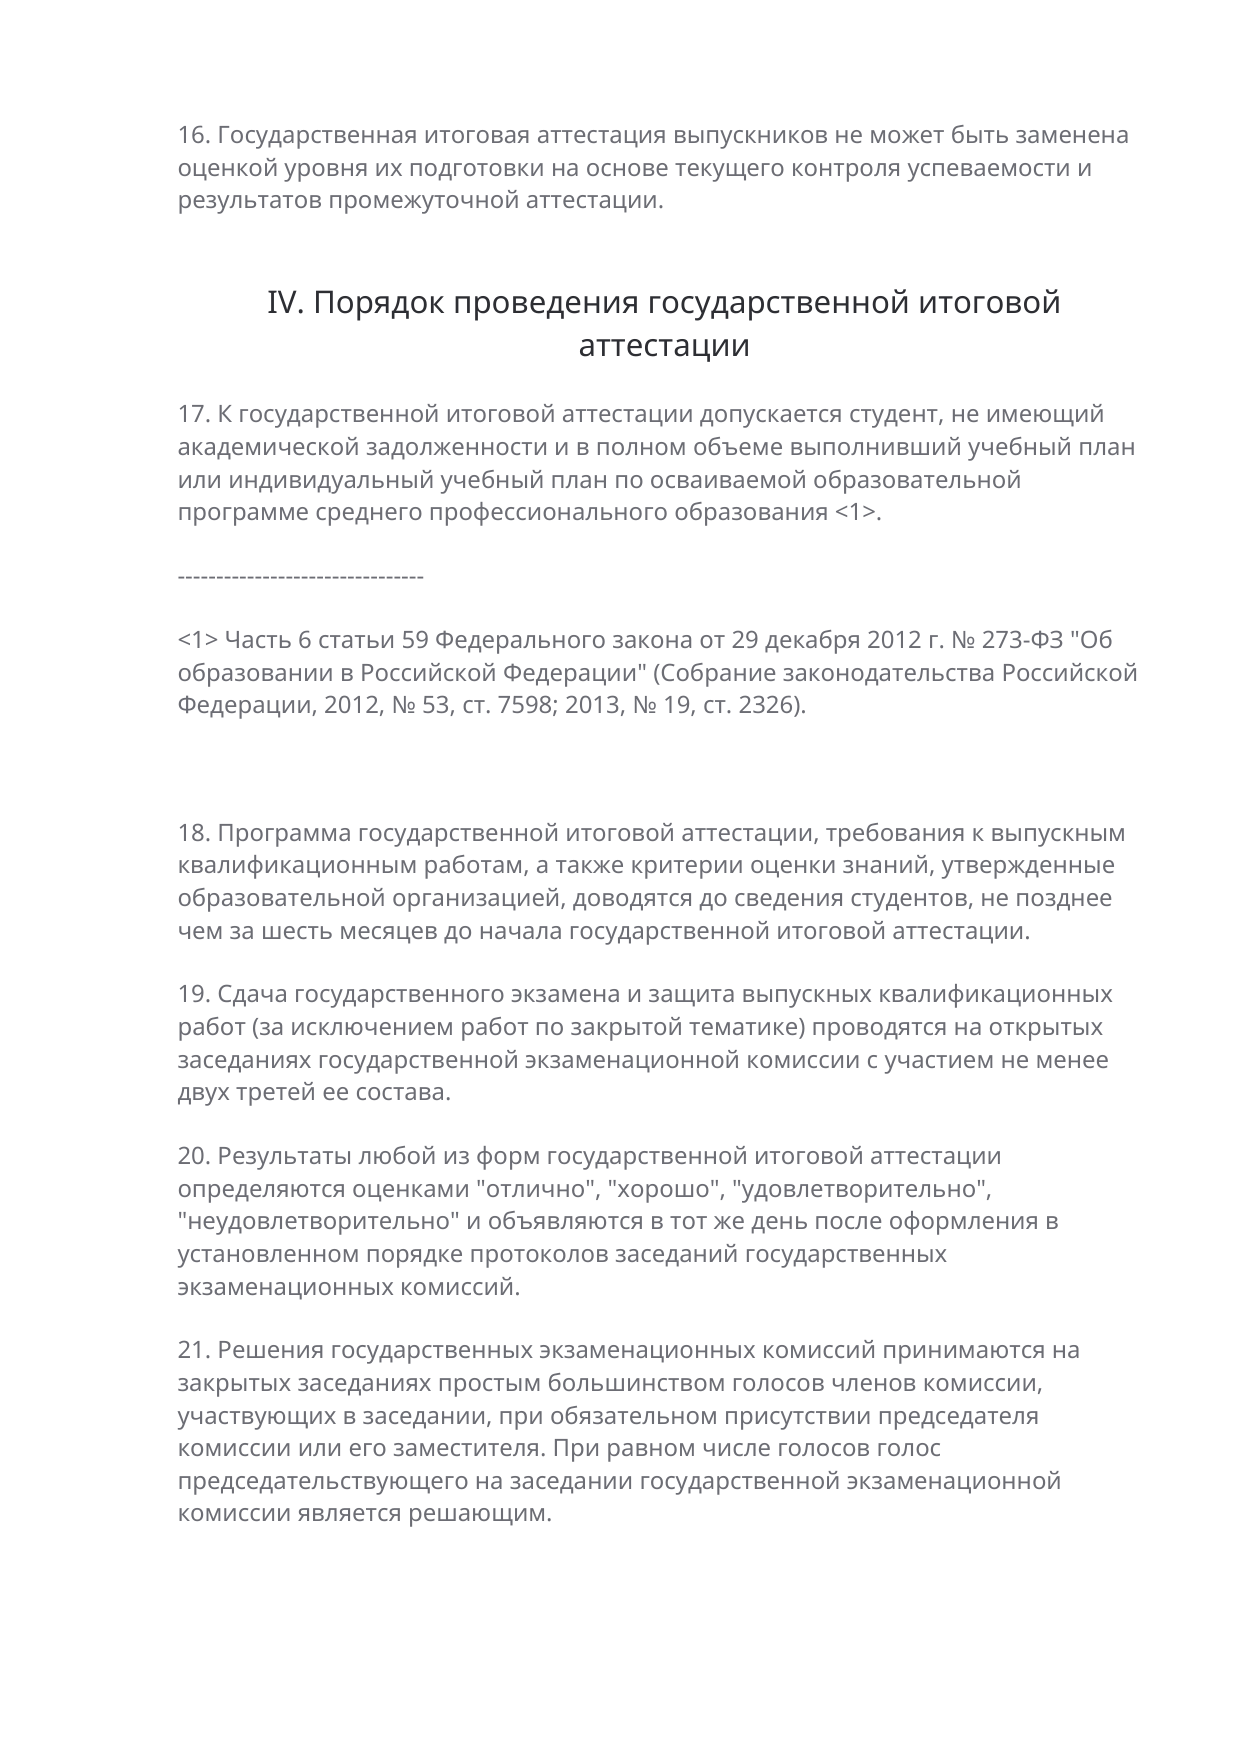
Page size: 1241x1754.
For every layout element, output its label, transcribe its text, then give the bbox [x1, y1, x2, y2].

text 21. Решения государственных экзаменационных комиссий принимаются на закрытых заседаниях простым большинством голосов членов комиссии, участвующих в заседании, при обязательном присутствии председателя комиссии или его заместителя. При равном числе голосов голос председательствующего на заседании государственной экзаменационной комиссии является решающим. [177, 1333, 1152, 1529]
text -------------------------------- [177, 559, 1152, 591]
text <1> Часть 6 статьи 59 Федерального закона от 29 декабря 2012 г. № 273-ФЗ "Об образовании в Российской Федерации" (Собрание законодательства Российской Федерации, 2012, № 53, ст. 7598; 2013, № 19, ст. 2326). [177, 623, 1152, 721]
text 16. Государственная итоговая аттестация выпускников не может быть заменена оценкой уровня их подготовки на основе текущего контроля успеваемости и результатов промежуточной аттестации. [177, 118, 1152, 216]
text 17. К государственной итоговой аттестации допускается студент, не имеющий академической задолженности и в полном объеме выполнивший учебный план или индивидуальный учебный план по осваиваемой образовательной программе среднего профессионального образования <1>. [177, 397, 1152, 528]
text 19. Сдача государственного экзамена и защита выпускных квалификационных работ (за исключением работ по закрытой тематике) проводятся на открытых заседаниях государственной экзаменационной комиссии с участием не менее двух третей ее состава. [177, 977, 1152, 1108]
text 20. Результаты любой из форм государственной итоговой аттестации определяются оценками "отлично", "хорошо", "удовлетворительно", "неудовлетворительно" и объявляются в тот же день после оформления в установленном порядке протоколов заседаний государственных экзаменационных комиссий. [177, 1139, 1152, 1302]
text 18. Программа государственной итоговой аттестации, требования к выпускным квалификационным работам, а также критерии оценки знаний, утвержденные образовательной организацией, доводятся до сведения студентов, не позднее чем за шесть месяцев до начала государственной итоговой аттестации. [177, 816, 1152, 946]
text IV. Порядок проведения государственной итоговой аттестации [177, 278, 1152, 366]
